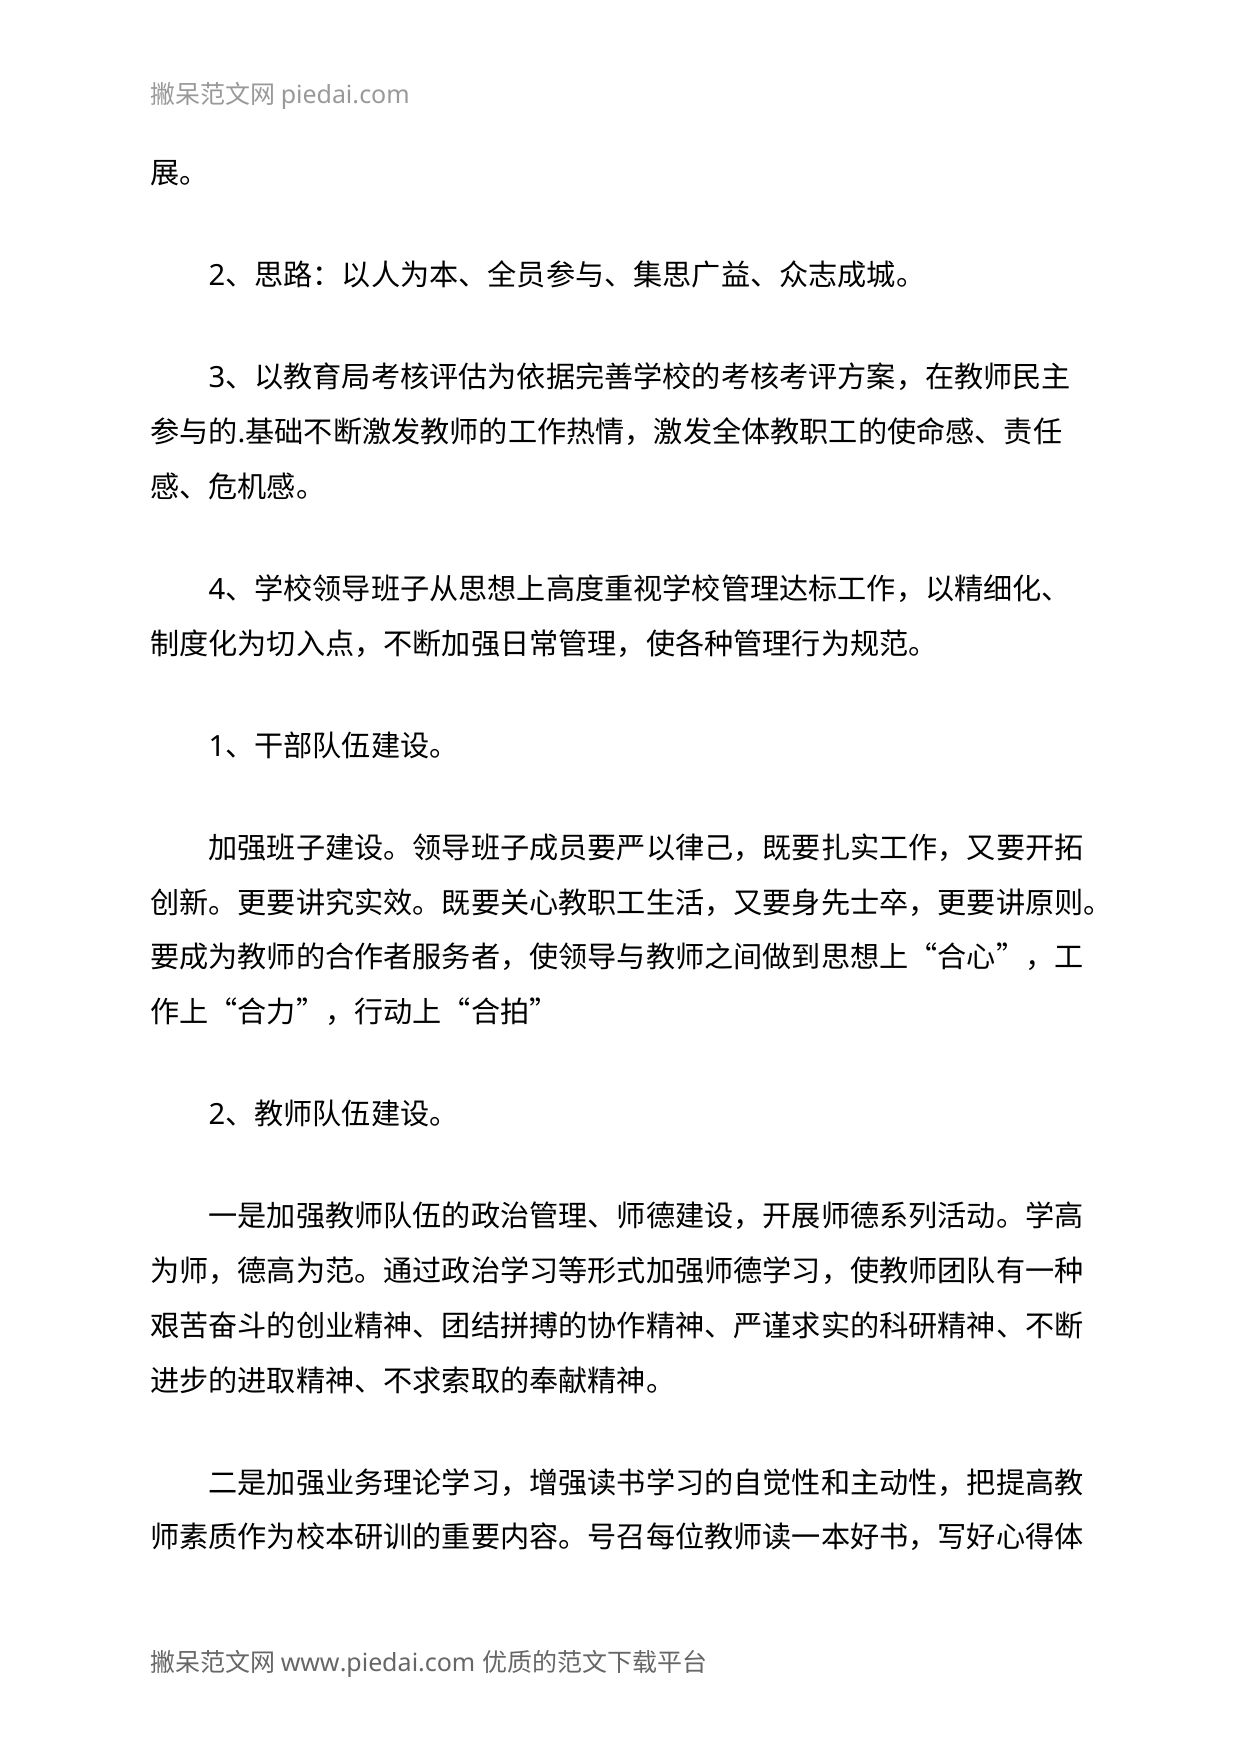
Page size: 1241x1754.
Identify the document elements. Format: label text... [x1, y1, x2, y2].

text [150, 1459, 1090, 1556]
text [150, 150, 1090, 192]
text 加强班子建设。领导班子成员要严以律己，既要扎实工作，又要开拓创新。更要讲究实效。既要关心教职工生活，又要身先士卒，更要讲原则。要成为教师的合作者服务者，使领导与教师之间做到思想上“合心”，工作上“合力”，行动上“合拍” [150, 824, 1090, 1031]
text 1、干部队伍建设。 [150, 722, 1090, 765]
text 一是加强教师队伍的政治管理、师德建设，开展师德系列活动。学高为师，德高为范。通过政治学习等形式加强师德学习，使教师团队有一种艰苦奋斗的创业精神、团结拼搏的协作精神、严谨求实的科研精神、不断进步的进取精神、不求索取的奉献精神。 [150, 1193, 1090, 1400]
text 2、教师队伍建设。 [150, 1091, 1090, 1133]
text 4、学校领导班子从思想上高度重视学校管理达标工作，以精细化、制度化为切入点，不断加强日常管理，使各种管理行为规范。 [150, 566, 1090, 663]
text 2、思路：以人为本、全员参与、集思广益、众志成城。 [150, 252, 1090, 294]
text 3、以教育局考核评估为依据完善学校的考核考评方案，在教师民主参与的.基础不断激发教师的工作热情，激发全体教职工的使命感、责任感、危机感。 [150, 354, 1090, 506]
